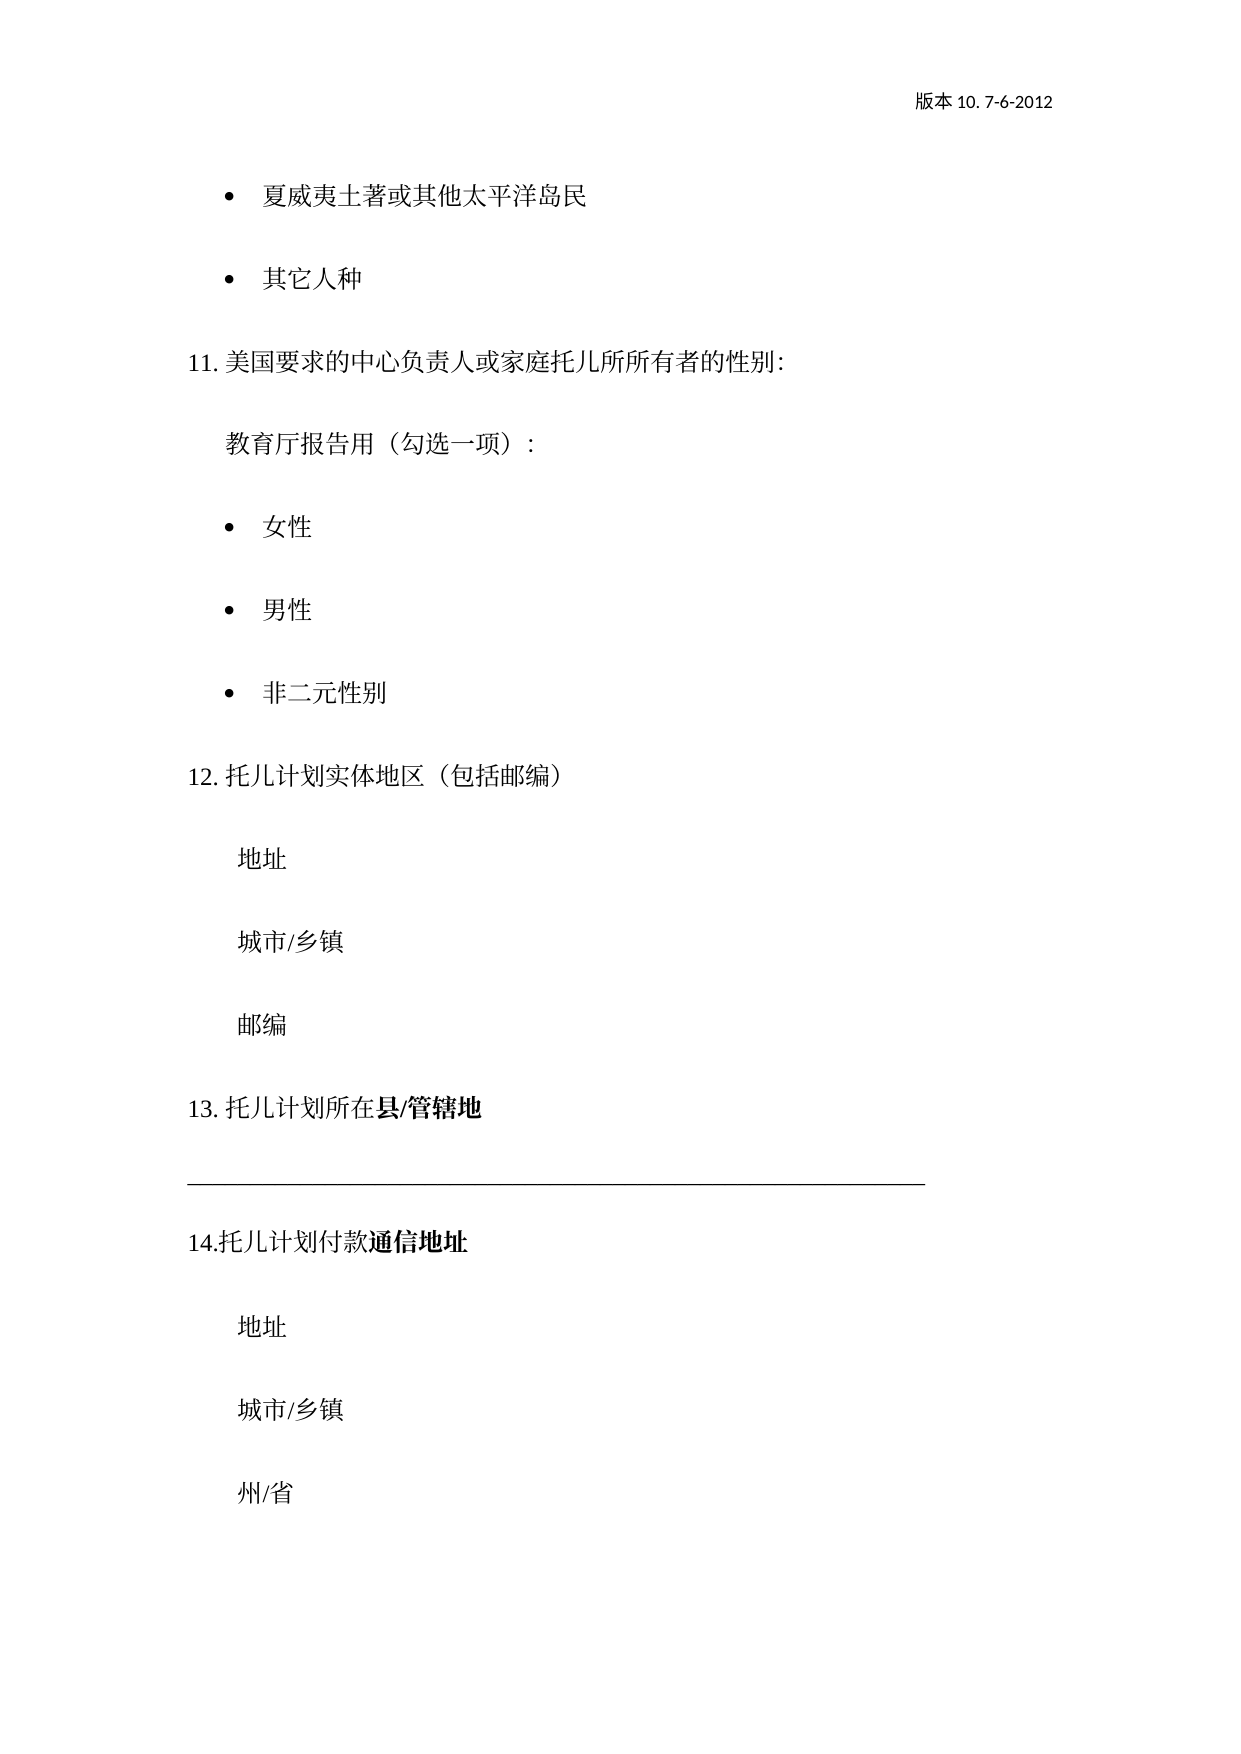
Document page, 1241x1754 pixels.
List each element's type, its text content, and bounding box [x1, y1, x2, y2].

list 城市/乡镇 [187, 908, 1053, 973]
list 州/省 [187, 1459, 1053, 1524]
text ___________________________________________________________ [187, 1157, 1053, 1189]
text 11. 美国要求的中心负责人或家庭托儿所所有者的性别： [187, 328, 1053, 393]
list 邮编 [187, 991, 1053, 1056]
text 教育厅报告用（勾选一项）： [187, 411, 1053, 476]
list 地址 [187, 825, 1053, 890]
list 男性 [225, 577, 1053, 642]
text 13. 托儿计划所在县/管辖地 [187, 1074, 1053, 1139]
list 夏威夷土著或其他太平洋岛民 [225, 162, 1053, 227]
text 14.托儿计划付款通信地址 [187, 1208, 1053, 1273]
list 女性 [225, 494, 1053, 559]
text 12. 托儿计划实体地区（包括邮编） [187, 742, 1053, 807]
list 非二元性别 [225, 659, 1053, 724]
list 地址 [187, 1293, 1053, 1358]
list 其它人种 [225, 245, 1053, 310]
list 城市/乡镇 [187, 1376, 1053, 1441]
